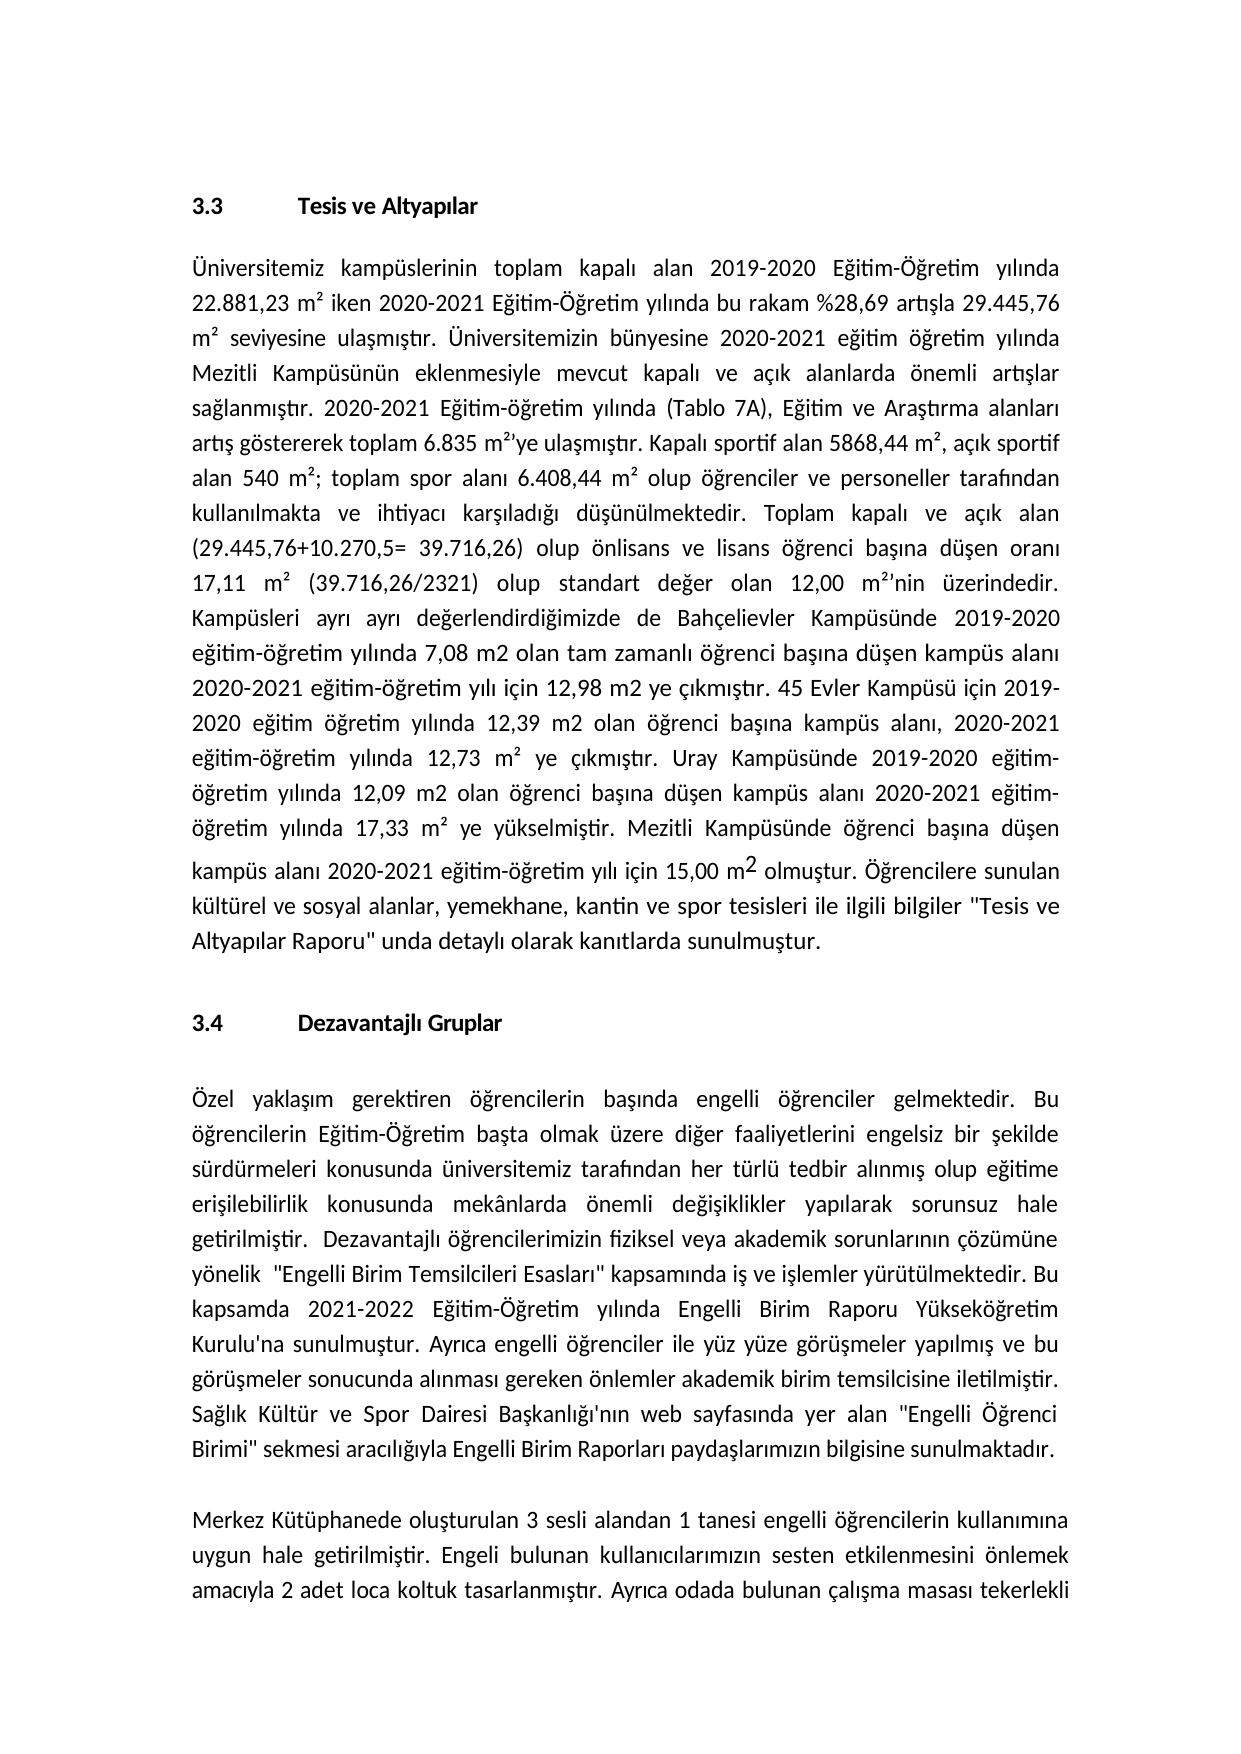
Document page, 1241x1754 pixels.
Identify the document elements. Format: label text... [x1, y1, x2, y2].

text Üniversitemiz kampüslerinin toplam kapalı alan 2019-2020 Eğitim-Öğretim yılında 22.881,23 m² iken 2020-2021 Eğitim-Öğretim yılında bu rakam %28,69 artışla 29.445,76 m² seviyesine ulaşmıştır. Üniversitemizin bünyesine 2020-2021 eğitim öğretim yılında Mezitli Kampüsünün eklenmesiyle mevcut kapalı ve açık alanlarda önemli artışlar sağlanmıştır. 2020-2021 Eğitim-öğretim yılında (Tablo 7A), Eğitim ve Araştırma alanları artış göstererek toplam 6.835 m²’ye ulaşmıştır. Kapalı sportif alan 5868,44 m², açık sportif alan 540 m²; toplam spor alanı 6.408,44 m² olup öğrenciler ve personeller tarafından kullanılmakta ve ihtiyacı karşıladığı düşünülmektedir. Toplam kapalı ve açık alan (29.445,76+10.270,5= 39.716,26) olup önlisans ve lisans öğrenci başına düşen oranı 17,11 m² (39.716,26/2321) olup standart değer olan 12,00 m²’nin üzerindedir. Kampüsleri ayrı ayrı değerlendirdiğimizde de Bahçelievler Kampüsünde 2019-2020 eğitim-öğretim yılında 7,08 m2 olan tam zamanlı öğrenci başına düşen kampüs alanı 2020-2021 eğitim-öğretim yılı için 12,98 m2 ye çıkmıştır. 45 Evler Kampüsü için 2019-2020 eğitim öğretim yılında 12,39 m2 olan öğrenci başına kampüs alanı, 2020-2021 eğitim-öğretim yılında 12,73 m² ye çıkmıştır. Uray Kampüsünde 2019-2020 eğitim-öğretim yılında 12,09 m2 olan öğrenci başına düşen kampüs alanı 2020-2021 eğitim-öğretim yılında 17,33 m² ye yükselmiştir. Mezitli Kampüsünde öğrenci başına düşen kampüs alanı 2020-2021 eğitim-öğretim yılı için 15,00 m2 olmuştur. Öğrencilere sunulan kültürel ve sosyal alanlar, yemekhane, kantin ve spor tesisleri ile ilgili bilgiler "Tesis ve Altyapılar Raporu" unda detaylı olarak kanıtlarda sunulmuştur. [192, 252, 1060, 956]
subtitle Dezavantajlı Gruplar [192, 1007, 1093, 1037]
text Özel yaklaşım gerektiren öğrencilerin başında engelli öğrenciler gelmektedir. Bu öğrencilerin Eğitim-Öğretim başta olmak üzere diğer faaliyetlerini engelsiz bir şekilde sürdürmeleri konusunda üniversitemiz tarafından her türlü tedbir alınmış olup eğitime erişilebilirlik konusunda mekânlarda önemli değişiklikler yapılarak sorunsuz hale getirilmiştir. Dezavantajlı öğrencilerimizin fiziksel veya akademik sorunlarının çözümüne yönelik "Engelli Birim Temsilcileri Esasları" kapsamında iş ve işlemler yürütülmektedir. Bu kapsamda 2021-2022 Eğitim-Öğretim yılında Engelli Birim Raporu Yükseköğretim Kurulu'na sunulmuştur. Ayrıca engelli öğrenciler ile yüz yüze görüşmeler yapılmış ve bu görüşmeler sonucunda alınması gereken önlemler akademik birim temsilcisine iletilmiştir. Sağlık Kültür ve Spor Dairesi Başkanlığı'nın web sayfasında yer alan "Engelli Öğrenci Birimi" sekmesi aracılığıyla Engelli Birim Raporları paydaşlarımızın bilgisine sunulmaktadır. [192, 1084, 1059, 1464]
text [192, 1504, 1070, 1604]
subtitle Tesis ve Altyapılar [192, 190, 1093, 220]
